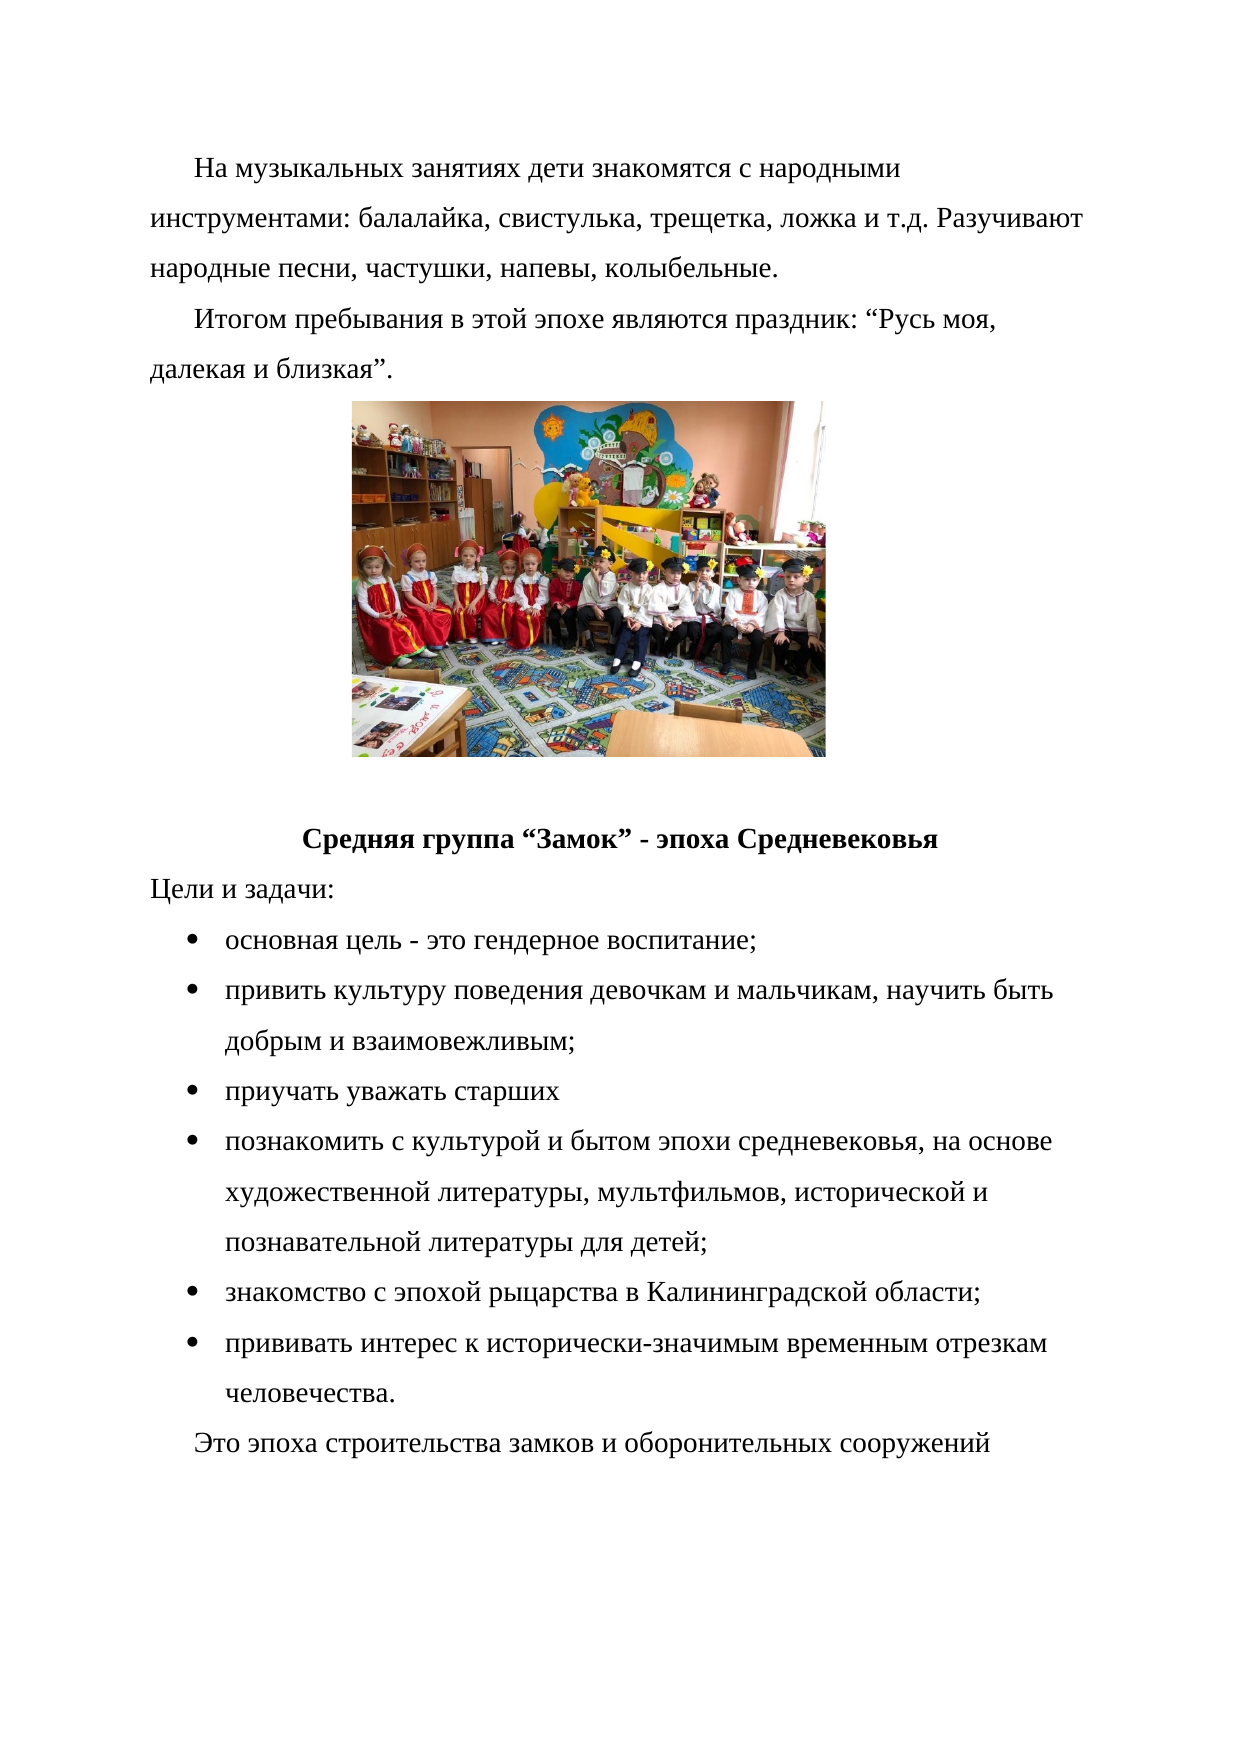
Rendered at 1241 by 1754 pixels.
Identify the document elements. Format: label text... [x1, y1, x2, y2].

list привить культуру поведения девочкам и мальчикам, научить быть добрым и взаимовежливым; [187, 972, 1090, 1056]
text Итогом пребывания в этой эпохе являются праздник: “Русь моя, далекая и близкая”. [150, 301, 1090, 385]
picture [351, 401, 826, 757]
list приучать уважать старших [187, 1073, 1090, 1107]
text Это эпоха строительства замков и оборонительных сооружений [150, 1426, 1090, 1459]
list прививать интерес к исторически-значимым временным отрезкам человечества. [187, 1325, 1090, 1409]
text Цели и задачи: [150, 872, 1090, 905]
text На музыкальных занятиях дети знакомятся с народными инструментами: балалайка, свистулька, трещетка, ложка и т.д. Разучивают народные песни, частушки, напевы, колыбельные. [150, 150, 1090, 284]
list знакомство с эпохой рыцарства в Калининградской области; [187, 1274, 1090, 1308]
text Средняя группа “Замок” - эпоха Средневековья [150, 821, 1090, 855]
list познакомить с культурой и бытом эпохи средневековья, на основе художественной литературы, мультфильмов, исторической и познавательной литературы для детей; [187, 1123, 1090, 1258]
list основная цель - это гендерное воспитание; [187, 922, 1090, 956]
